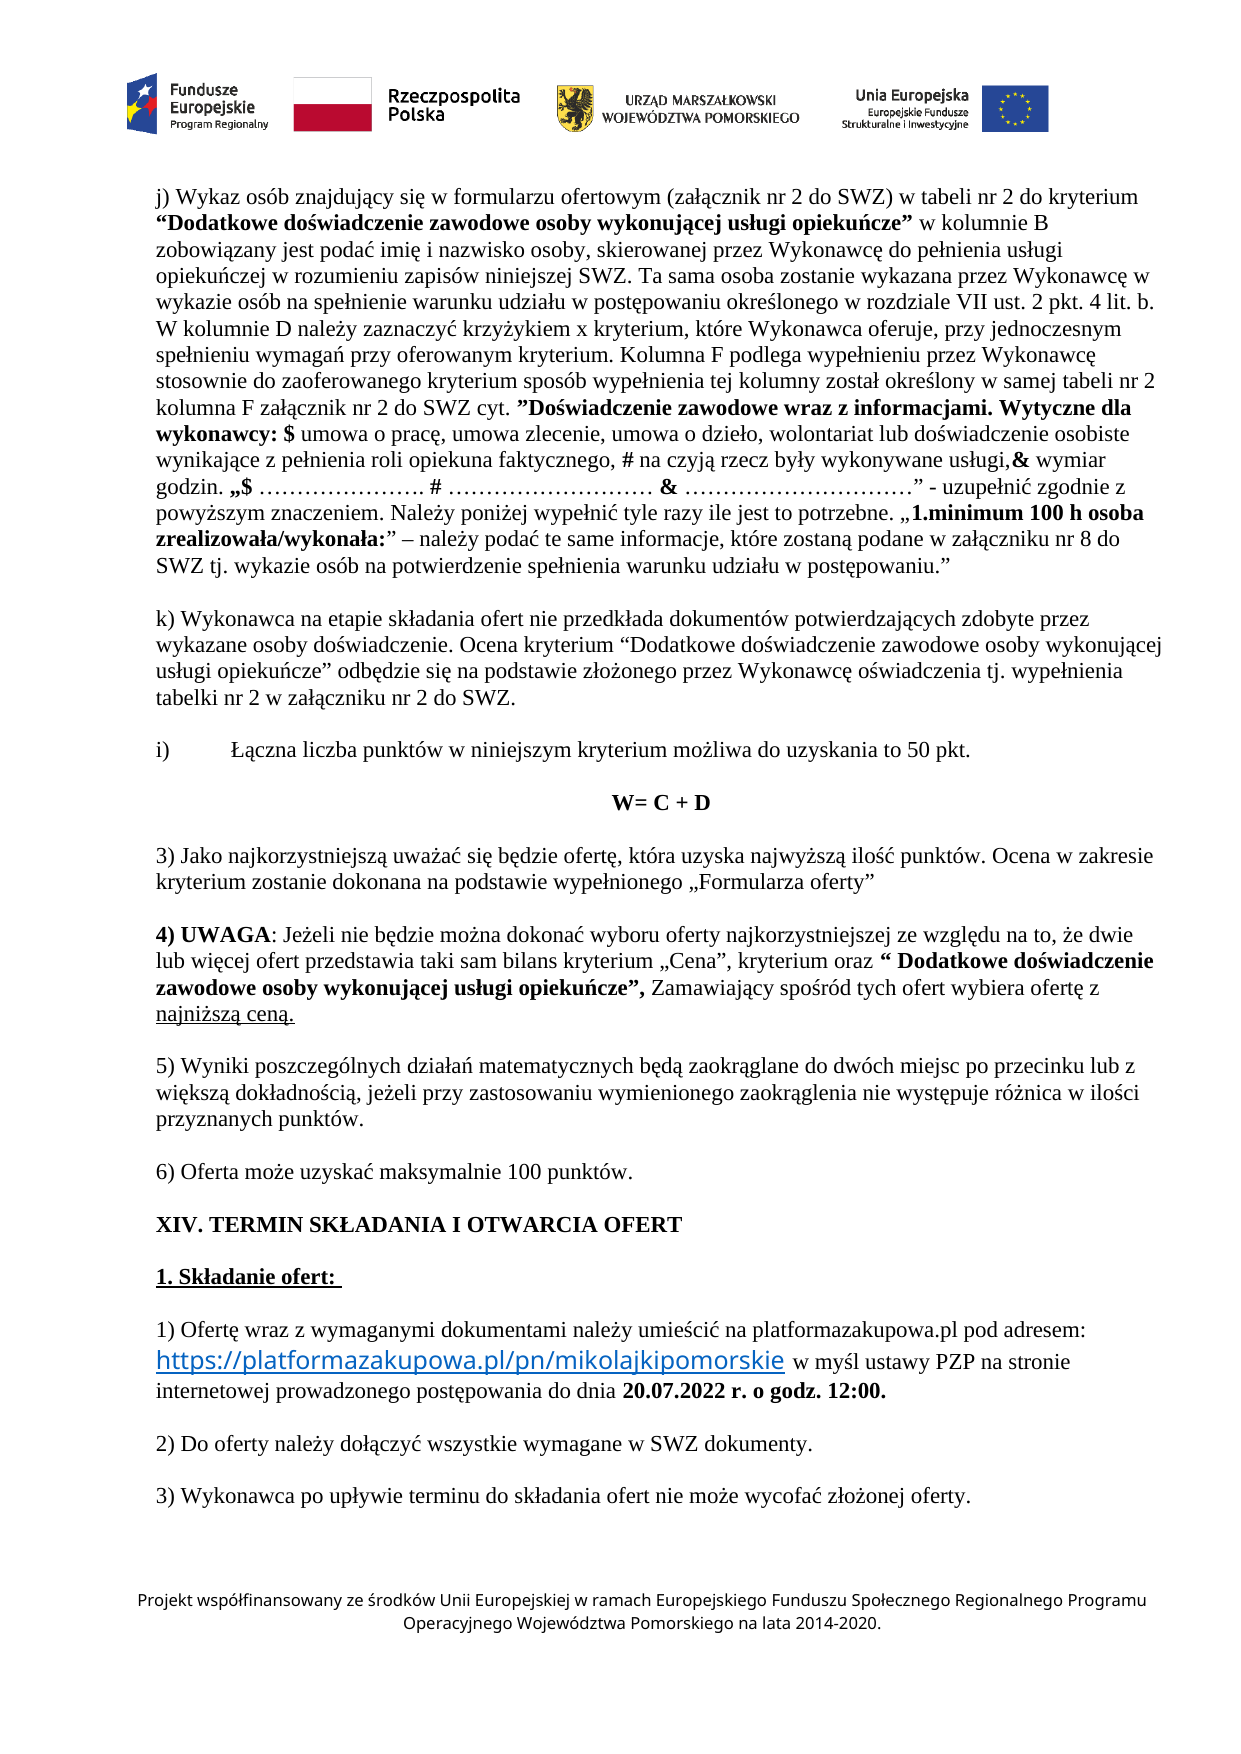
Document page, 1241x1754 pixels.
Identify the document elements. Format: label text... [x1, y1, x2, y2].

text XIV. TERMIN SKŁADANIA I OTWARCIA OFERT [156, 1211, 1166, 1237]
text 4) UWAGA: Jeżeli nie będzie można dokonać wyboru oferty najkorzystniejszej ze względu na to, że dwie lub więcej ofert przedstawia taki sam bilans kryterium „Cena”, kryterium oraz “ Dodatkowe doświadczenie zawodowe osoby wykonującej usługi opiekuńcze”, Zamawiający spośród tych ofert wybiera ofertę z najniższą ceną. [156, 921, 1166, 1026]
text 1. Składanie ofert: [156, 1263, 1166, 1290]
text 3) Wykonawca po upływie terminu do składania ofert nie może wycofać złożonej oferty. [156, 1482, 1166, 1509]
list Łączna liczba punktów w niniejszym kryterium możliwa do uzyskania to 50 pkt. [156, 736, 1166, 763]
text 2) Do oferty należy dołączyć wszystkie wymagane w SWZ dokumenty. [156, 1430, 1166, 1456]
text j) Wykaz osób znajdujący się w formularzu ofertowym (załącznik nr 2 do SWZ) w tabeli nr 2 do kryterium “Dodatkowe doświadczenie zawodowe osoby wykonującej usługi opiekuńcze” w kolumnie B zobowiązany jest podać imię i nazwisko osoby, skierowanej przez Wykonawcę do pełnienia usługi opiekuńczej w rozumieniu zapisów niniejszej SWZ. Ta sama osoba zostanie wykazana przez Wykonawcę w wykazie osób na spełnienie warunku udziału w postępowaniu określonego w rozdziale VII ust. 2 pkt. 4 lit. b. W kolumnie D należy zaznaczyć krzyżykiem x kryterium, które Wykonawca oferuje, przy jednoczesnym spełnieniu wymagań przy oferowanym kryterium. Kolumna F podlega wypełnieniu przez Wykonawcę stosownie do zaoferowanego kryterium sposób wypełnienia tej kolumny został określony w samej tabeli nr 2 kolumna F załącznik nr 2 do SWZ cyt. ”Doświadczenie zawodowe wraz z informacjami. Wytyczne dla wykonawcy: $ umowa o pracę, umowa zlecenie, umowa o dzieło, wolontariat lub doświadczenie osobiste wynikające z pełnienia roli opiekuna faktycznego, # na czyją rzecz były wykonywane usługi,& wymiar godzin. „$ …………………. # ……………………… & …………………………” - uzupełnić zgodnie z powyższym znaczeniem. Należy poniżej wypełnić tyle razy ile jest to potrzebne. „1.minimum 100 h osoba zrealizowała/wykonała:” – należy podać te same informacje, które zostaną podane w załączniku nr 8 do SWZ tj. wykazie osób na potwierdzenie spełnienia warunku udziału w postępowaniu.” [156, 183, 1166, 578]
text 6) Oferta może uzyskać maksymalnie 100 punktów. [156, 1158, 1166, 1184]
text 3) Jako najkorzystniejszą uważać się będzie ofertę, która uzyska najwyższą ilość punktów. Ocena w zakresie kryterium zostanie dokonana na podstawie wypełnionego „Formularza oferty” [156, 842, 1166, 894]
text 5) Wyniki poszczególnych działań matematycznych będą zaokrąglane do dwóch miejsc po przecinku lub z większą dokładnością, jeżeli przy zastosowaniu wymienionego zaokrąglenia nie występuje różnica w ilości przyznanych punktów. [156, 1053, 1166, 1132]
picture [118, 73, 1059, 144]
text k) Wykonawca na etapie składania ofert nie przedkłada dokumentów potwierdzających zdobyte przez wykazane osoby doświadczenie. Ocena kryterium “Dodatkowe doświadczenie zawodowe osoby wykonującej usługi opiekuńcze” odbędzie się na podstawie złożonego przez Wykonawcę oświadczenia tj. wypełnienia tabelki nr 2 w załączniku nr 2 do SWZ. [156, 604, 1166, 710]
text W= C + D [156, 789, 1166, 815]
text 1) Ofertę wraz z wymaganymi dokumentami należy umieścić na platformazakupowa.pl pod adresem: https://platformazakupowa.pl/pn/mikolajkipomorskie w myśl ustawy PZP na stronie internetowej prowadzonego postępowania do dnia 20.07.2022 r. o godz. 12:00. [156, 1316, 1166, 1403]
